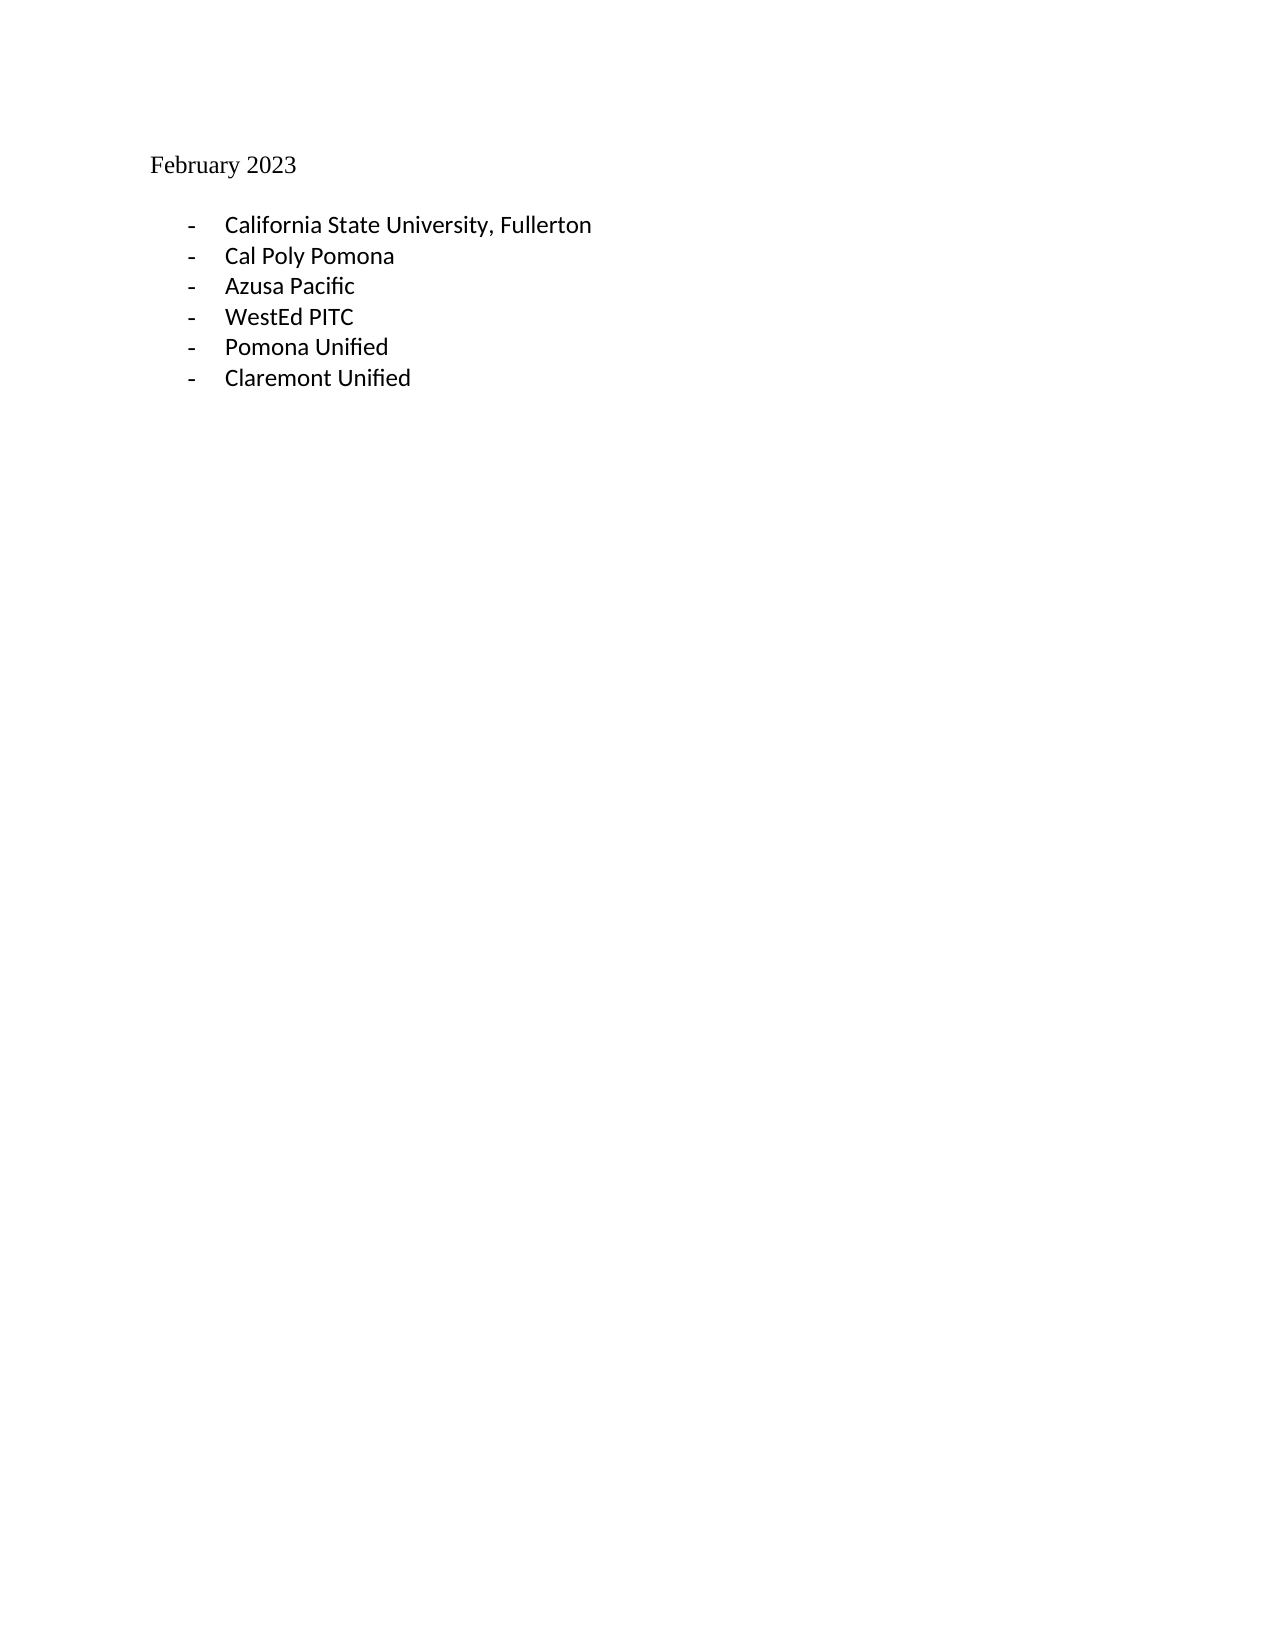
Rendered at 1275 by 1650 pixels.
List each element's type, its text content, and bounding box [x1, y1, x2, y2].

list WestEd PITC [187, 301, 1125, 331]
text February 2023 [150, 150, 1125, 179]
list Claremont Unified [187, 362, 1125, 392]
list Pomona Unified [187, 331, 1125, 362]
list Cal Poly Pomona [187, 240, 1125, 270]
list California State University, Fullerton [187, 209, 1125, 240]
list Azusa Pacific [187, 270, 1125, 301]
